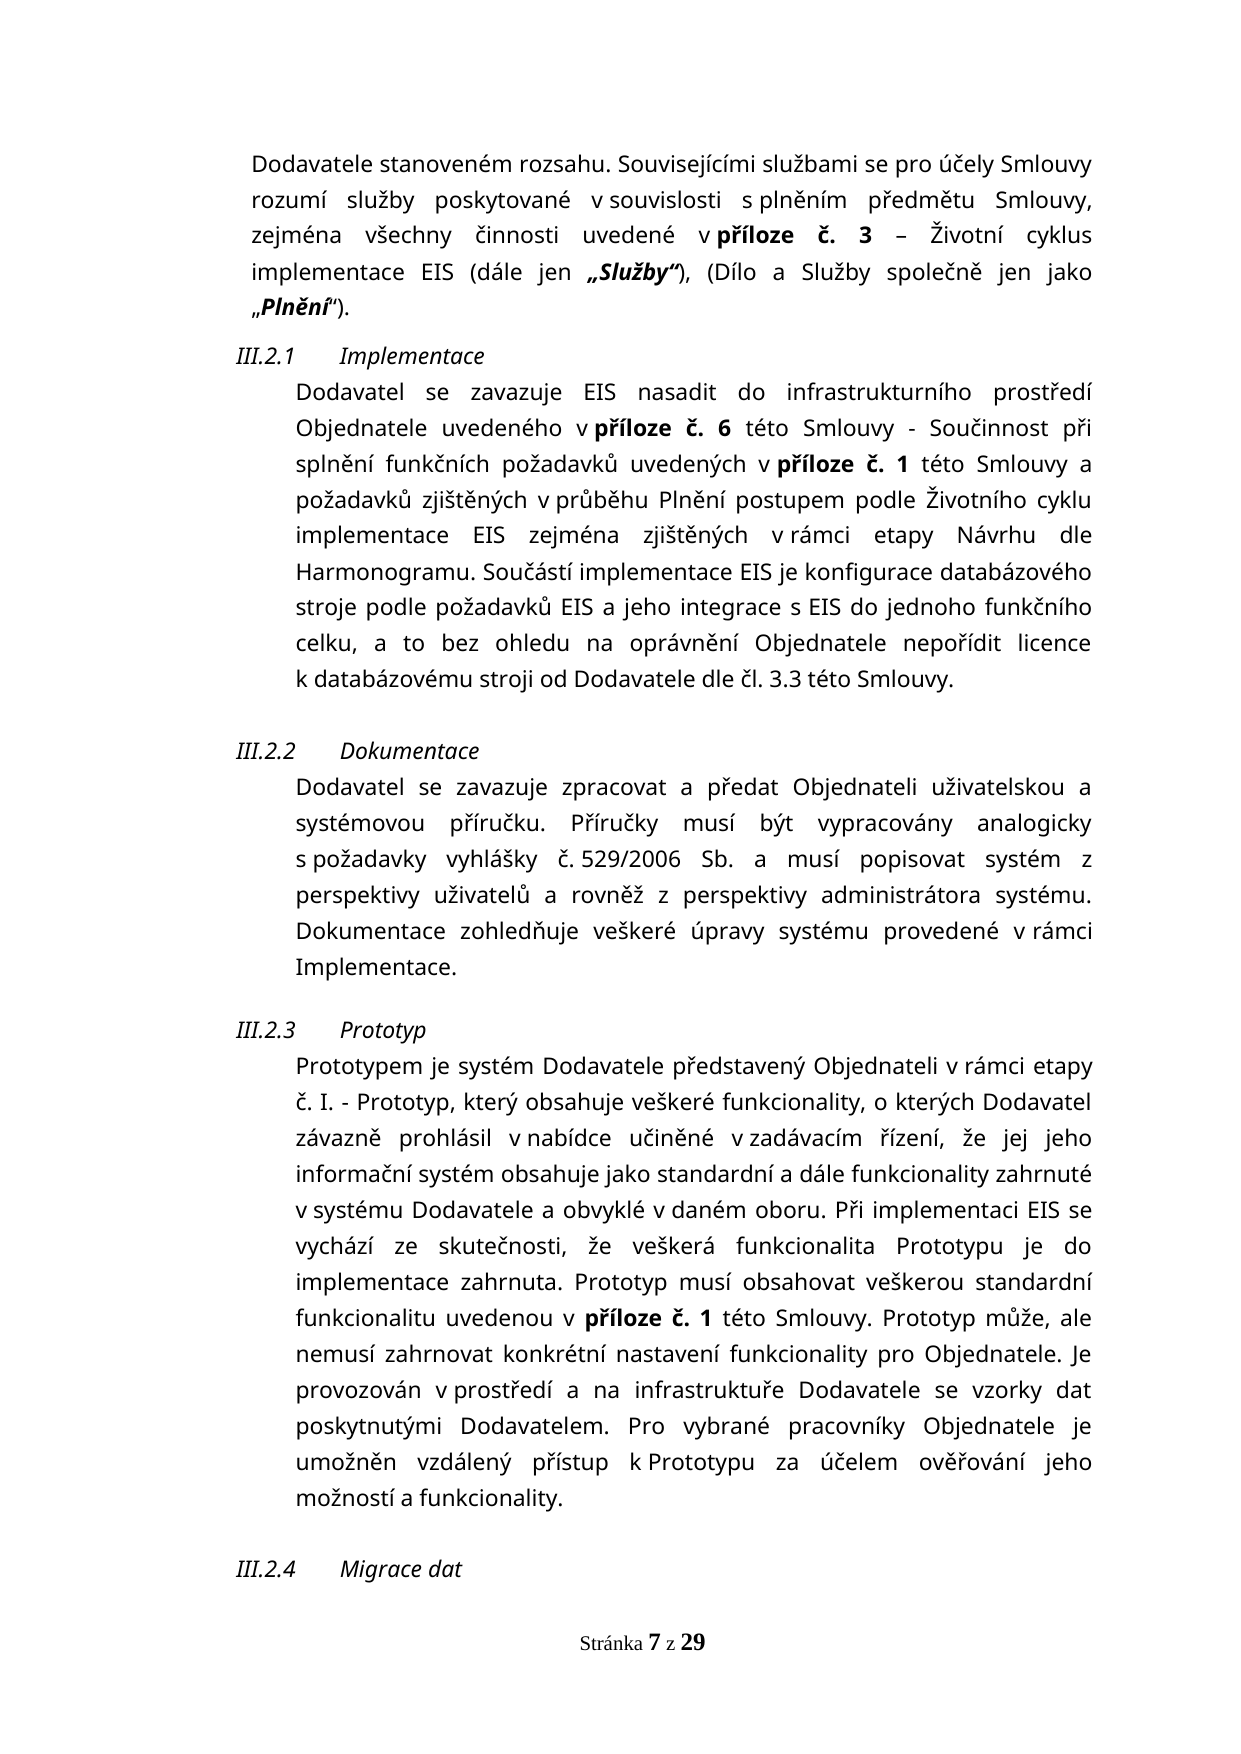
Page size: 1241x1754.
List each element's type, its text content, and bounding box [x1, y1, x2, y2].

list Dodavatel se zavazuje zpracovat a předat Objednateli uživatelskou a systémovou příručku. Příručky musí být vypracovány analogicky s požadavky vyhlášky č. 529/2006 Sb. a musí popisovat systém z perspektivy uživatelů a rovněž z perspektivy administrátora systému. Dokumentace zohledňuje veškeré úpravy systému provedené v rámci Implementace. [295, 771, 1093, 982]
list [192, 148, 1093, 323]
list Implementace [236, 340, 1093, 371]
list Prototyp [236, 1014, 1093, 1046]
list Prototypem je systém Dodavatele představený Objednateli v rámci etapy č. I. - Prototyp, který obsahuje veškeré funkcionality, o kterých Dodavatel závazně prohlásil v nabídce učiněné v zadávacím řízení, že jej jeho informační systém obsahuje jako standardní a dále funkcionality zahrnuté v systému Dodavatele a obvyklé v daném oboru. Při implementaci EIS se vychází ze skutečnosti, že veškerá funkcionalita Prototypu je do implementace zahrnuta. Prototyp musí obsahovat veškerou standardní funkcionalitu uvedenou v příloze č. 1 této Smlouvy. Prototyp může, ale nemusí zahrnovat konkrétní nastavení funkcionality pro Objednatele. Je provozován v prostředí a na infrastruktuře Dodavatele se vzorky dat poskytnutými Dodavatelem. Pro vybrané pracovníky Objednatele je umožněn vzdálený přístup k Prototypu za účelem ověřování jeho možností a funkcionality. [295, 1050, 1093, 1513]
list Dodavatel se zavazuje EIS nasadit do infrastrukturního prostředí Objednatele uvedeného v příloze č. 6 této Smlouvy - Součinnost při splnění funkčních požadavků uvedených v příloze č. 1 této Smlouvy a požadavků zjištěných v průběhu Plnění postupem podle Životního cyklu implementace EIS zejména zjištěných v rámci etapy Návrhu dle Harmonogramu. Součástí implementace EIS je konfigurace databázového stroje podle požadavků EIS a jeho integrace s EIS do jednoho funkčního celku, a to bez ohledu na oprávnění Objednatele nepořídit licence k databázovému stroji od Dodavatele dle čl. 3.3 této Smlouvy. [295, 376, 1093, 694]
list Dokumentace [236, 735, 1093, 766]
list Migrace dat [236, 1553, 1093, 1584]
